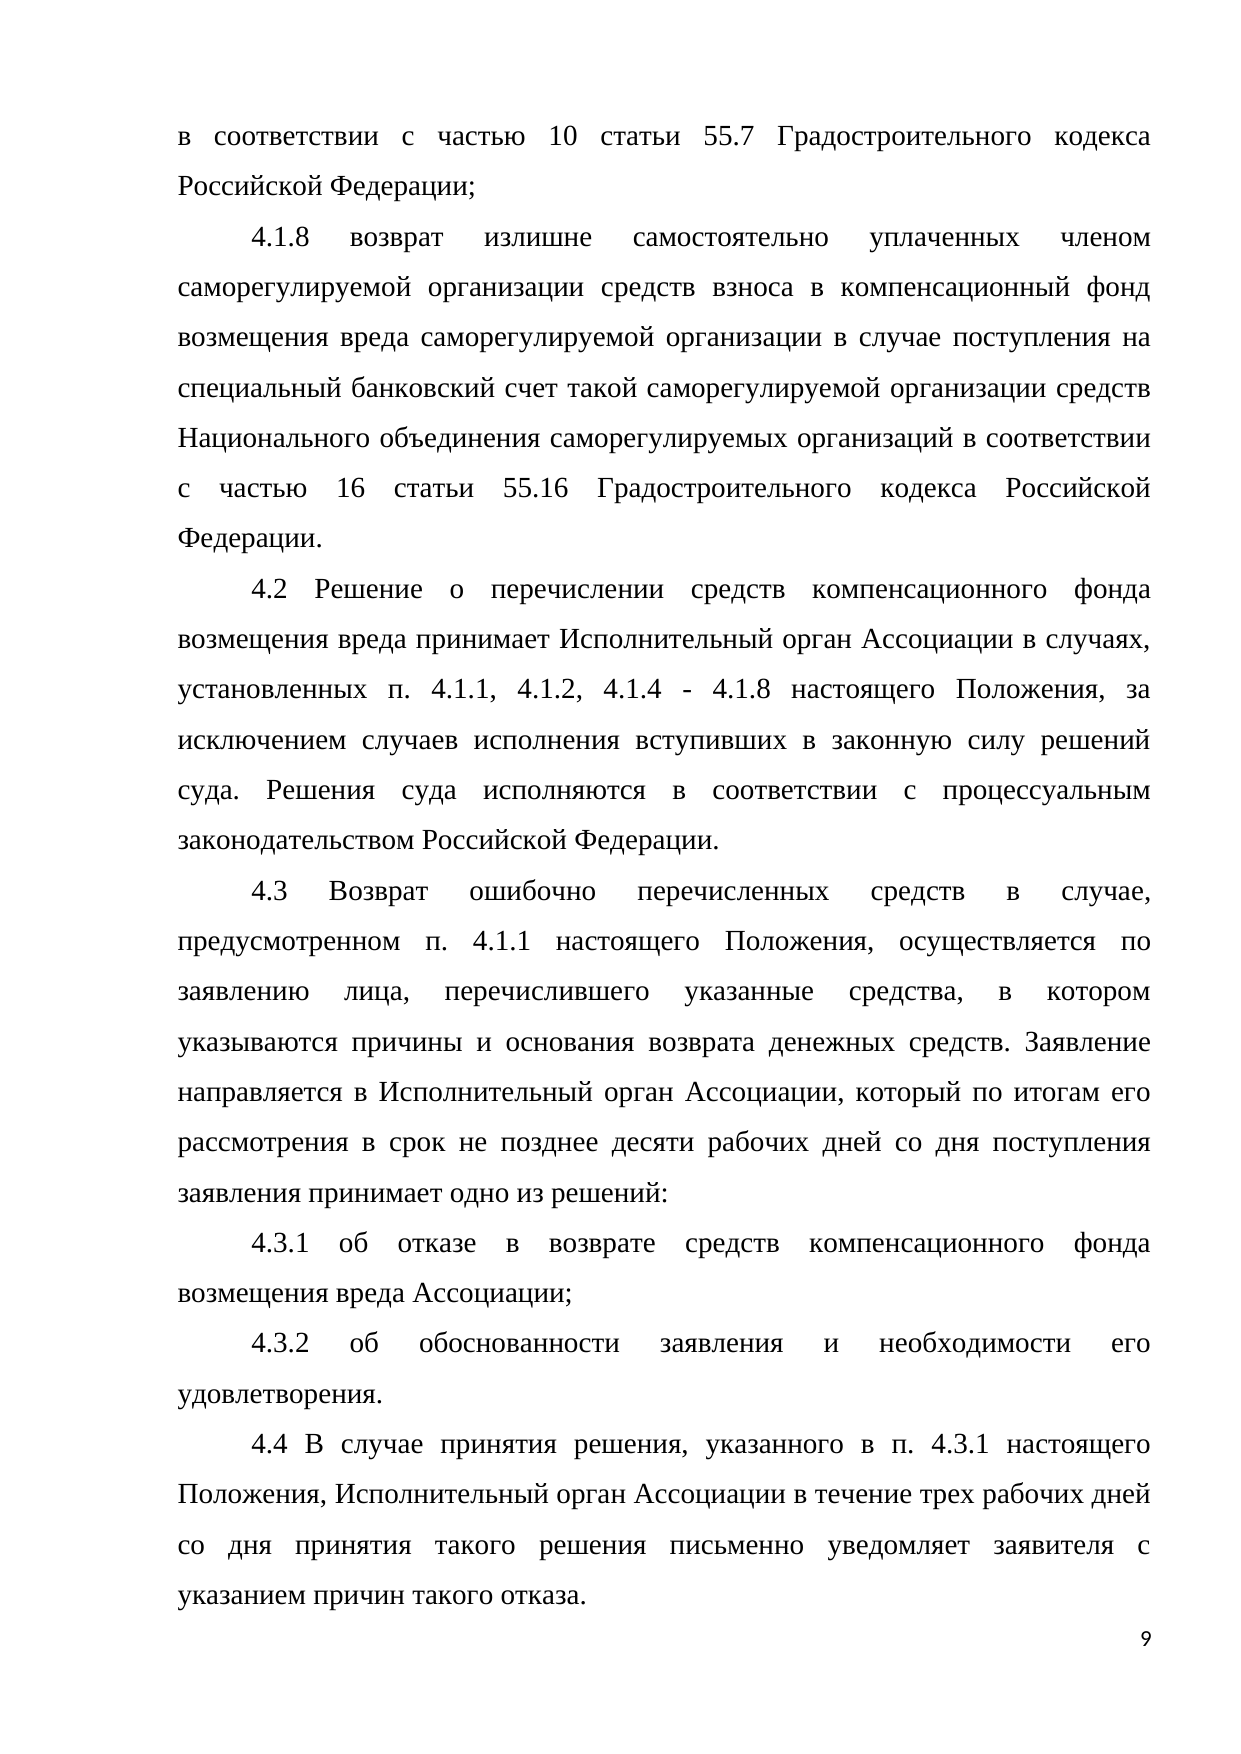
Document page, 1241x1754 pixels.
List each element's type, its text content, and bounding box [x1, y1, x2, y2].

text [177, 118, 1152, 202]
text 4.3 Возврат ошибочно перечисленных средств в случае, предусмотренном п. 4.1.1 настоящего Положения, осуществляется по заявлению лица, перечислившего указанные средства, в котором указываются причины и основания возврата денежных средств. Заявление направляется в Исполнительный орган Ассоциации, который по итогам его рассмотрения в срок не позднее десяти рабочих дней со дня поступления заявления принимает одно из решений: [177, 873, 1152, 1208]
text 4.3.1 об отказе в возврате средств компенсационного фонда возмещения вреда Ассоциации; [177, 1225, 1152, 1309]
text 4.3.2 об обоснованности заявления и необходимости его удовлетворения. [177, 1326, 1152, 1409]
text 4.2 Решение о перечислении средств компенсационного фонда возмещения вреда принимает Исполнительный орган Ассоциации в случаях, установленных п. 4.1.1, 4.1.2, 4.1.4 - 4.1.8 настоящего Положения, за исключением случаев исполнения вступивших в законную силу решений суда. Решения суда исполняются в соответствии с процессуальным законодательством Российской Федерации. [177, 571, 1152, 856]
text 4.1.8 возврат излишне самостоятельно уплаченных членом саморегулируемой организации средств взноса в компенсационный фонд возмещения вреда саморегулируемой организации в случае поступления на специальный банковский счет такой саморегулируемой организации средств Национального объединения саморегулируемых организаций в соответствии с частью 16 статьи 55.16 Градостроительного кодекса Российской Федерации. [177, 219, 1152, 554]
text 4.4 В случае принятия решения, указанного в п. 4.3.1 настоящего Положения, Исполнительный орган Ассоциации в течение трех рабочих дней со дня принятия такого решения письменно уведомляет заявителя с указанием причин такого отказа. [177, 1426, 1152, 1611]
